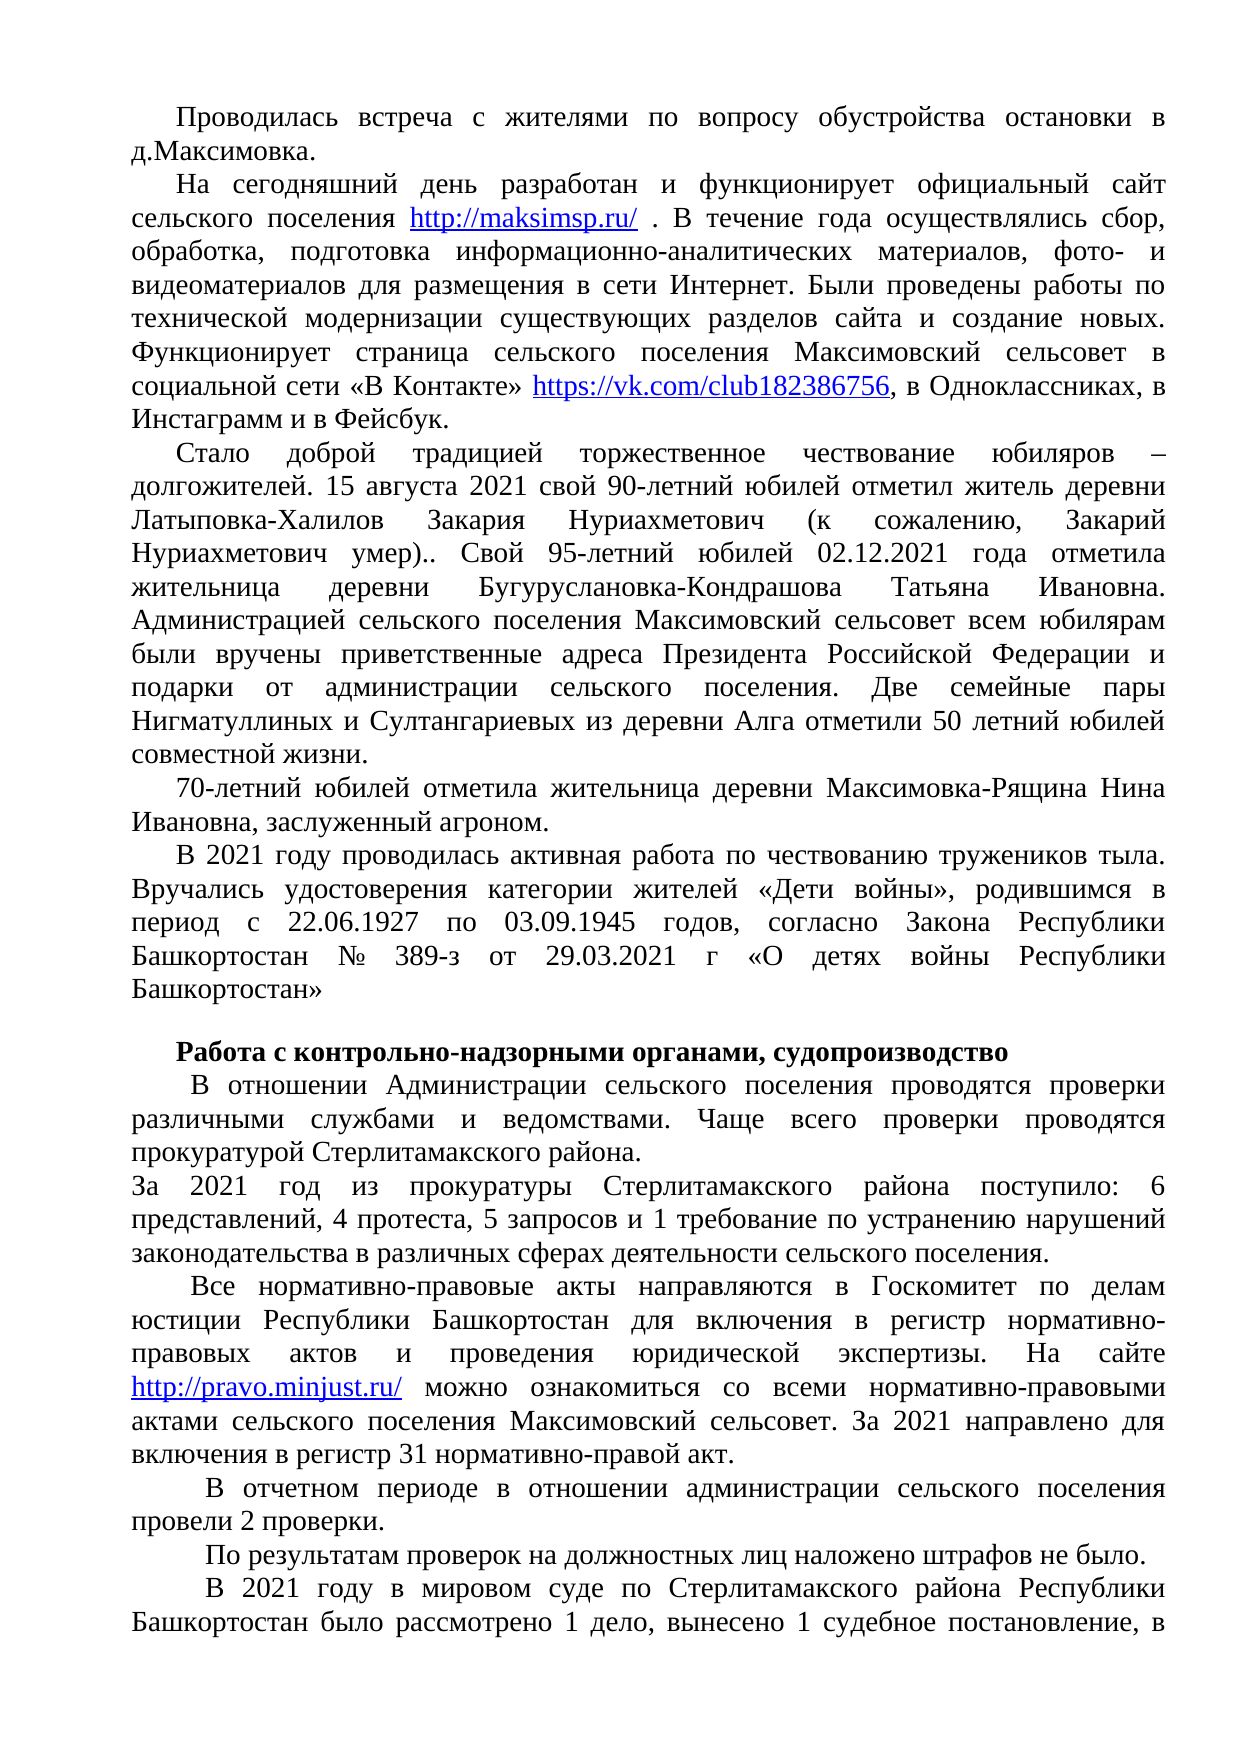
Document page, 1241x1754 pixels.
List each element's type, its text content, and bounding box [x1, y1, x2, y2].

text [131, 1570, 1166, 1637]
list Работа с контрольно-надзорными органами, судопроизводство [131, 1034, 1166, 1067]
text В отношении Администрации сельского поселения проводятся проверки различными службами и ведомствами. Чаще всего проверки проводятся прокуратурой Стерлитамакского района. [131, 1067, 1166, 1168]
text Все нормативно-правовые акты направляются в Госкомитет по делам юстиции Республики Башкортостан для включения в регистр нормативно-правовых актов и проведения юридической экспертизы. На сайте http://pravo.minjust.ru/ можно ознакомиться со всеми нормативно-правовыми актами сельского поселения Максимовский сельсовет. За 2021 направлено для включения в регистр 31 нормативно-правой акт. [131, 1268, 1166, 1470]
text По результатам проверок на должностных лиц наложено штрафов не было. [131, 1537, 1166, 1570]
text За 2021 год из прокуратуры Стерлитамакского района поступило: 6 представлений, 4 протеста, 5 запросов и 1 требование по устранению нарушений законодательства в различных сферах деятельности сельского поселения. [131, 1168, 1166, 1268]
text В 2021 году проводилась активная работа по чествованию тружеников тыла. Вручались удостоверения категории жителей «Дети войны», родившимся в период с 22.06.1927 по 03.09.1945 годов, согласно Закона Республики Башкортостан № 389-з от 29.03.2021 г «О детях войны Республики Башкортостан» [131, 837, 1166, 1005]
text В отчетном периоде в отношении администрации сельского поселения провели 2 проверки. [131, 1470, 1166, 1537]
list На сегодняшний день разработан и функционирует официальный сайт сельского поселения http://maksimsp.ru/ . В течение года осуществлялись сбор, обработка, подготовка информационно-аналитических материалов, фото- и видеоматериалов для размещения в сети Интернет. Были проведены работы по технической модернизации существующих разделов сайта и создание новых. Функционирует страница сельского поселения Максимовский сельсовет в социальной сети «В Контакте» https://vk.com/club182386756, в Одноклассниках, в Инстаграмм и в Фейсбук. [131, 166, 1166, 435]
text Стало доброй традицией торжественное чествование юбиляров –долгожителей. 15 августа 2021 свой 90-летний юбилей отметил житель деревни Латыповка-Халилов Закария Нуриахметович (к сожалению, Закарий Нуриахметович умер).. Свой 95-летний юбилей 02.12.2021 года отметила жительница деревни Бугуруслановка-Кондрашова Татьяна Ивановна. Администрацией сельского поселения Максимовский сельсовет всем юбилярам были вручены приветственные адреса Президента Российской Федерации и подарки от администрации сельского поселения. Две семейные пары Нигматуллиных и Султангариевых из деревни Алга отметили 50 летний юбилей совместной жизни. [131, 435, 1166, 770]
list Проводилась встреча с жителями по вопросу обустройства остановки в д.Максимовка. [131, 99, 1166, 166]
text 70-летний юбилей отметила жительница деревни Максимовка-Рящина Нина Ивановна, заслуженный агроном. [131, 770, 1166, 837]
